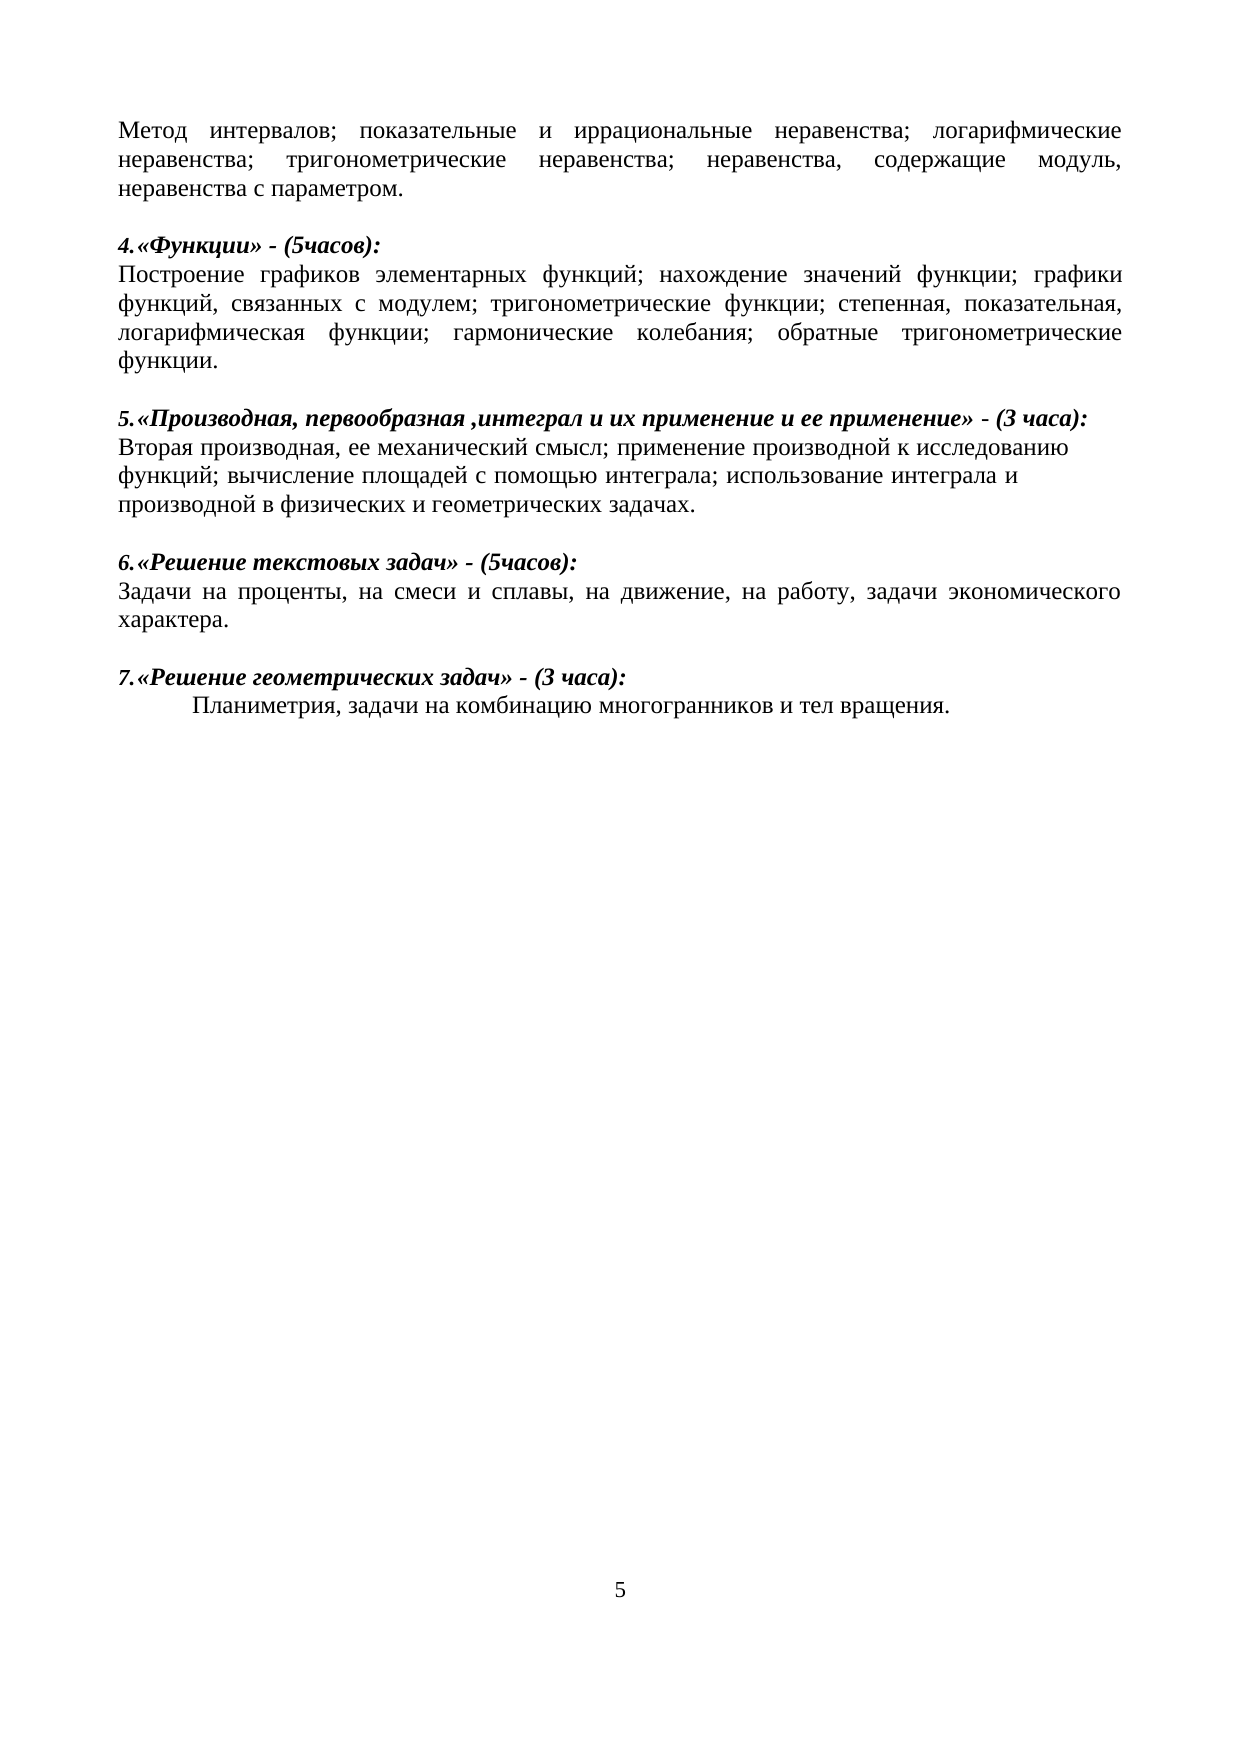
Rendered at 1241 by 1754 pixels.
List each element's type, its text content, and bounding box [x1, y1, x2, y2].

subtitle «Решение текстовых задач» - (5часов): [118, 547, 1173, 576]
subtitle «Функции» - (5часов): [118, 231, 1173, 259]
subtitle «Решение геометрических задач» - (3 часа): [118, 662, 1173, 691]
text Метод интервалов; показательные и иррациональные неравенства; логарифмические неравенства; тригонометрические неравенства; неравенства, содержащие модуль, неравенства с параметром. [118, 115, 1122, 201]
text Планиметрия, задачи на комбинацию многогранников и тел вращения. [192, 691, 1173, 719]
list «Производная, первообразная ,интеграл и их применение и ее применение» - (3 часа): Вторая производная, ее механический смысл; применение производной к исследованию функций; вычисление площадей с помощью интеграла; использование интеграла и производной в физических и геометрических задачах. [118, 403, 1122, 518]
text Задачи на проценты, на смеси и сплавы, на движение, на работу, задачи экономического характера. [118, 576, 1122, 633]
text Построение графиков элементарных функций; нахождение значений функции; графики функций, связанных с модулем; тригонометрические функции; степенная, показательная, логарифмическая функции; гармонические колебания; обратные тригонометрические функции. [118, 259, 1122, 374]
